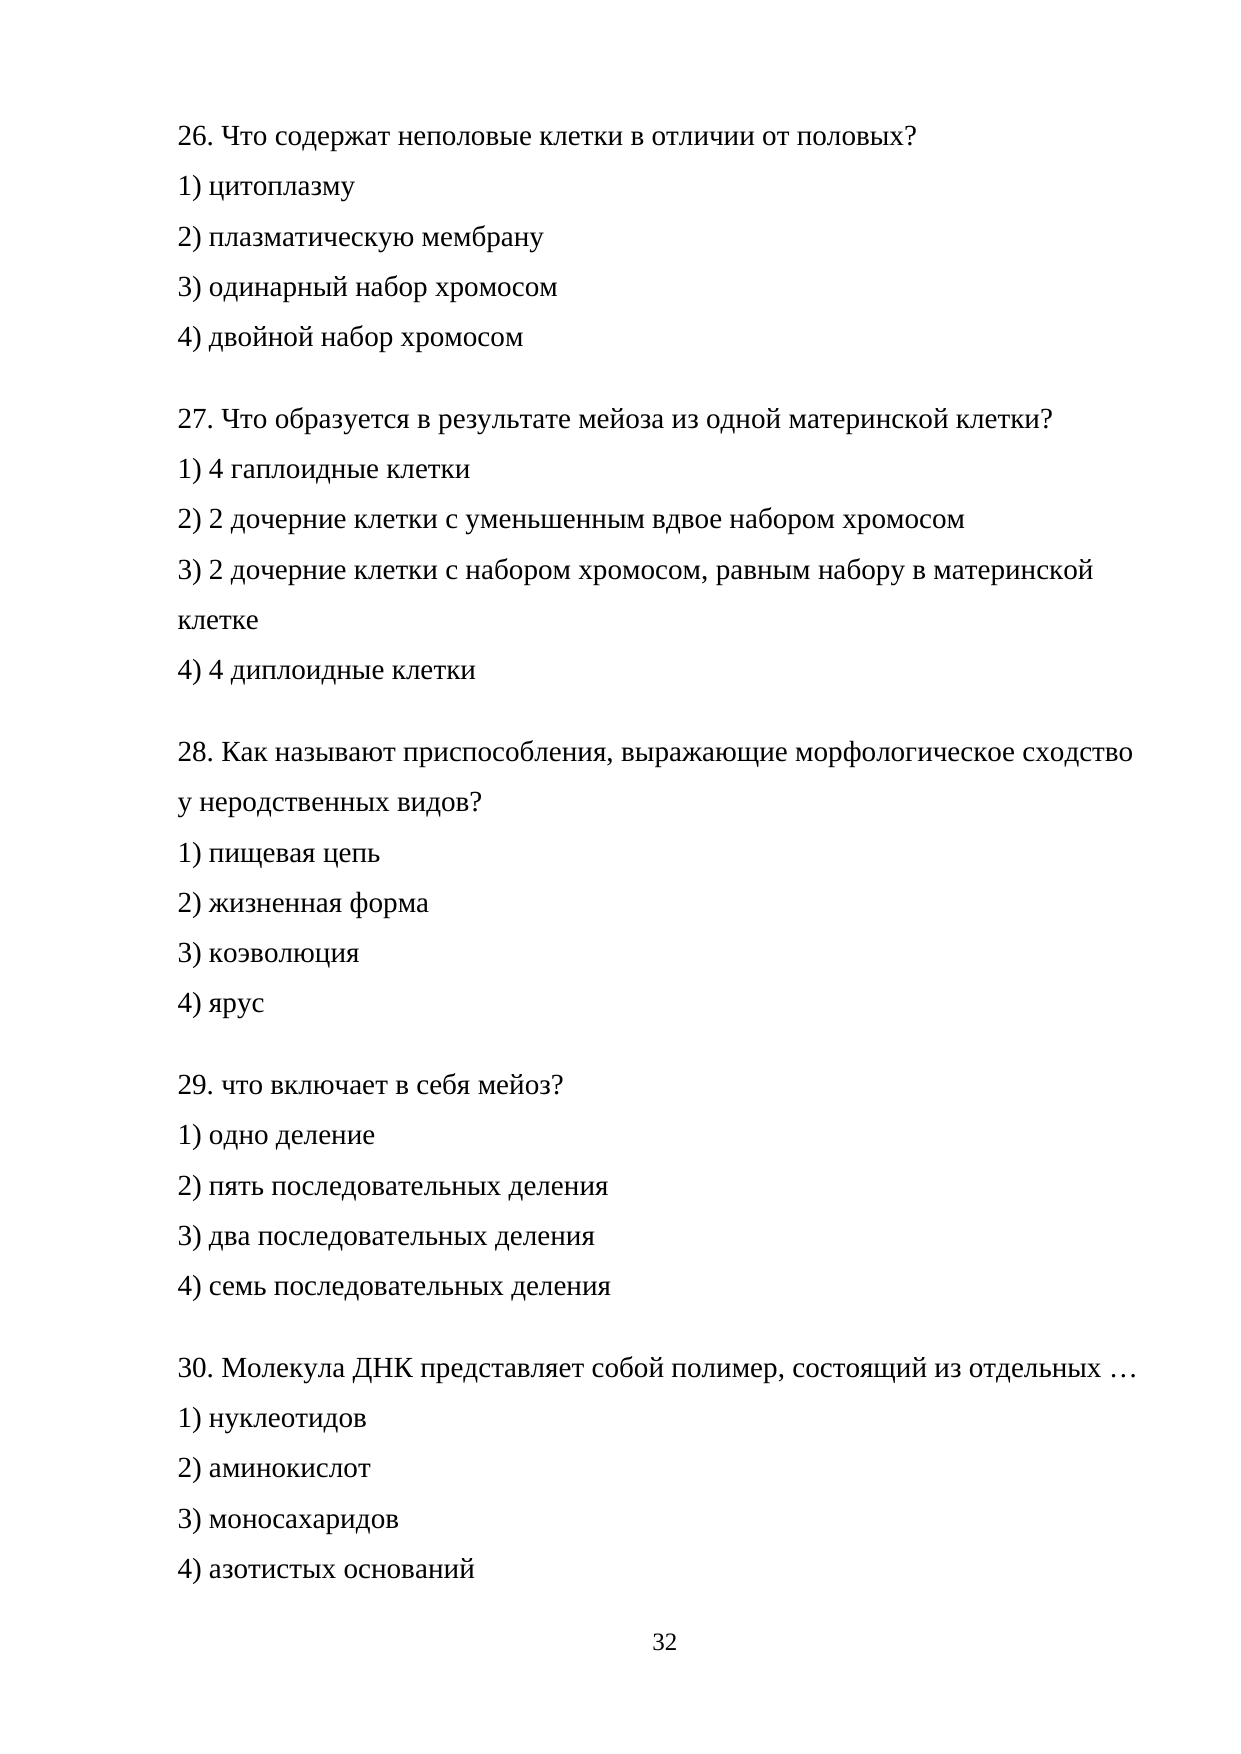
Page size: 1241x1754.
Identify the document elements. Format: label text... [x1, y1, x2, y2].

text 27. Что образуется в результате мейоза из одной материнской клетки? 1) 4 гаплоидные клетки 2) 2 дочерние клетки с уменьшенным вдвое набором хромосом 3) 2 дочерние клетки с набором хромосом, равным набору в материнской клетке 4) 4 диплоидные клетки [177, 401, 1152, 722]
text 29. что включает в себя мейоз? 1) одно деление 2) пять последовательных деления 3) два последовательных деления 4) семь последовательных деления [177, 1067, 1152, 1338]
text 26. Что содержат неполовые клетки в отличии от половых? 1) цитоплазму 2) плазматическую мембрану 3) одинарный набор хромосом 4) двойной набор хромосом [177, 118, 1152, 389]
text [177, 1350, 1152, 1585]
text 28. Как называют приспособления, выражающие морфологическое сходство у неродственных видов? 1) пищевая цепь 2) жизненная форма 3) коэволюция 4) ярус [177, 734, 1152, 1055]
